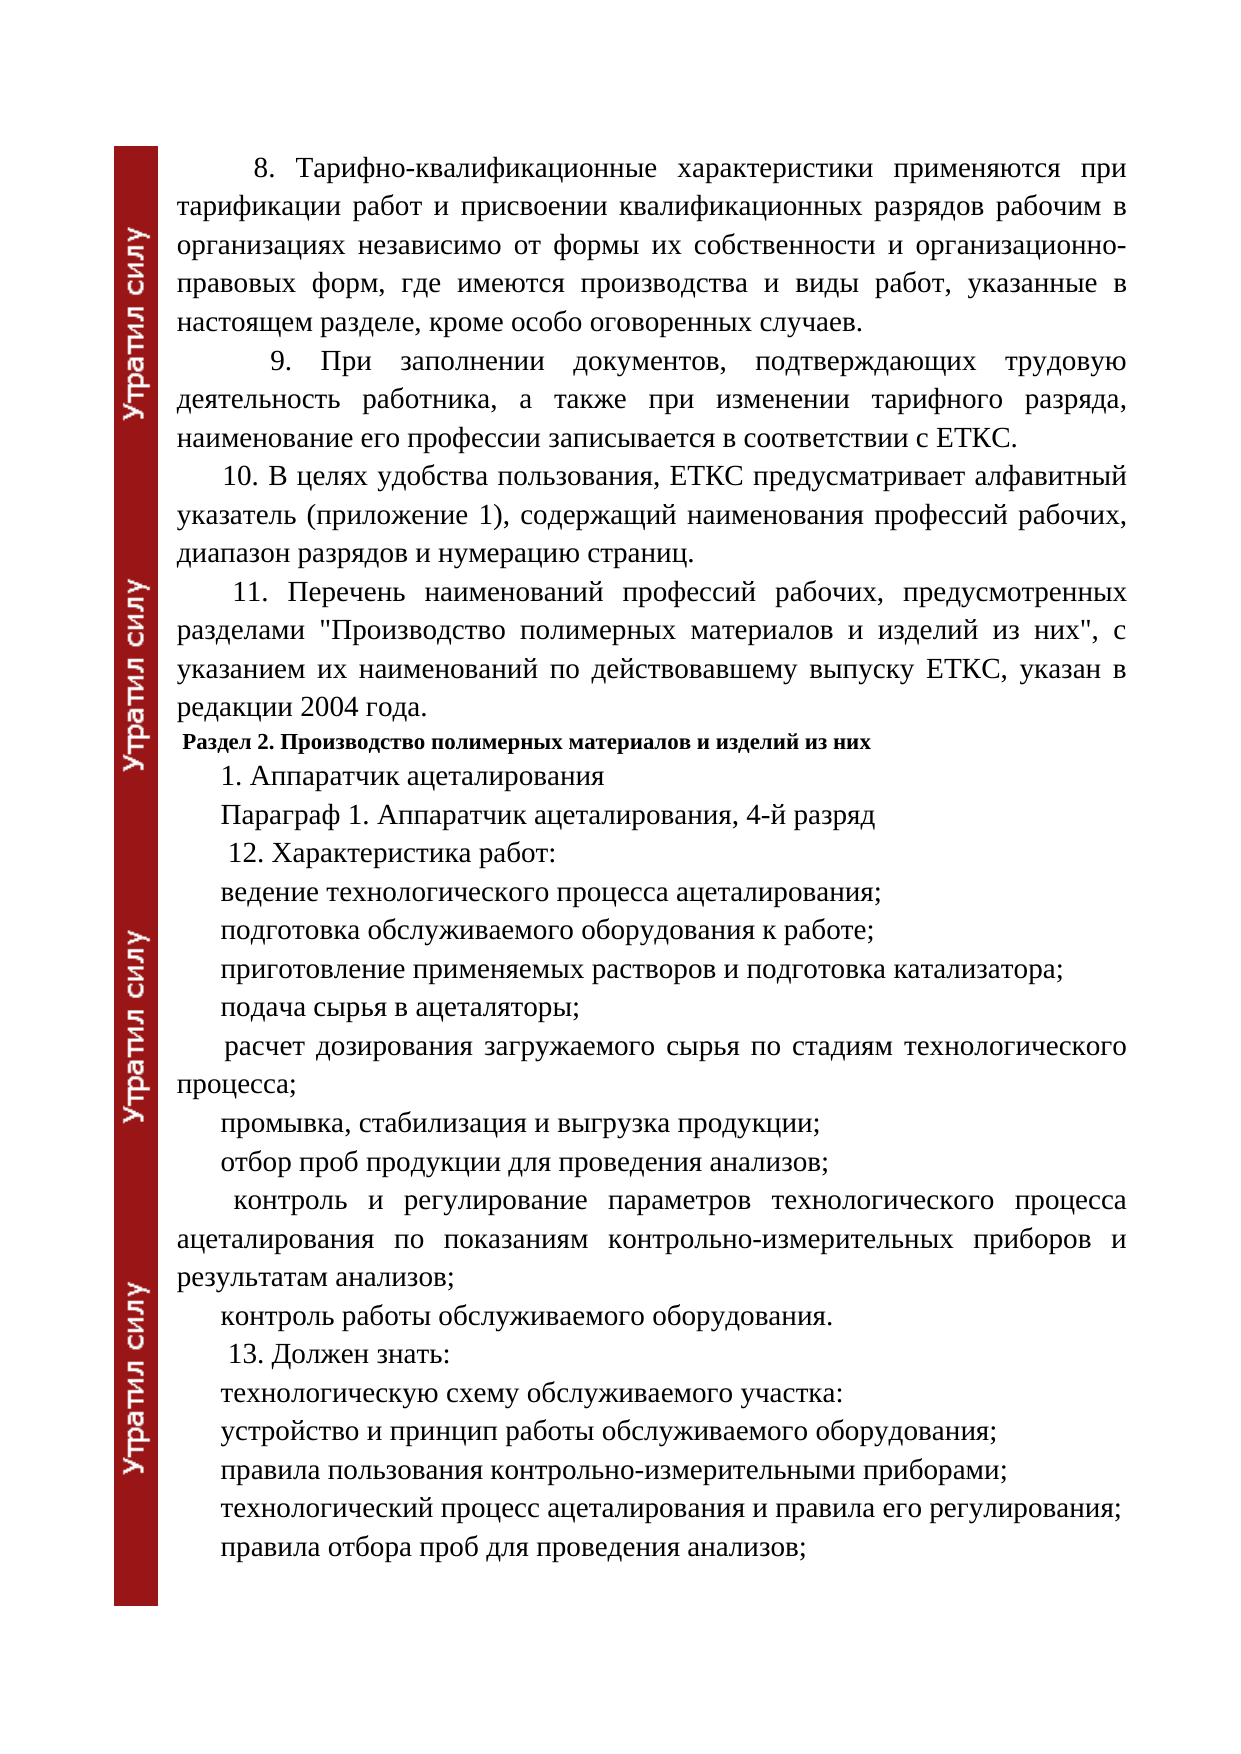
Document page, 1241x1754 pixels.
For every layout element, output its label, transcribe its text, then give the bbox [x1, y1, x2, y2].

text 9. При заполнении документов, подтверждающих трудовую деятельность работника, а также при изменении тарифного разряда, наименование его профессии записывается в соответствии с ЕТКС. [112, 343, 1128, 453]
picture [114, 453, 158, 458]
text 10. В целях удобства пользования, ЕТКС предусматривает алфавитный указатель (приложение 1), содержащий наименования профессий рабочих, диапазон разрядов и нумерацию страниц. [112, 458, 1128, 569]
picture [114, 792, 158, 797]
text технологический процесс ацеталирования и правила его регулирования; [112, 1491, 1128, 1524]
picture [114, 146, 158, 150]
text приготовление применяемых растворов и подготовка катализатора; [112, 951, 1128, 984]
picture [114, 1293, 158, 1298]
text Параграф 1. Аппаратчик ацеталирования, 4-й разряд [112, 797, 1128, 830]
picture [114, 907, 158, 912]
picture [114, 1447, 158, 1452]
text подготовка обслуживаемого оборудования к работе; [112, 912, 1128, 946]
text контроль работы обслуживаемого оборудования. [112, 1298, 1128, 1331]
picture [114, 830, 158, 835]
picture [114, 338, 158, 343]
text 12. Характеристика работ: [112, 835, 1128, 869]
picture [114, 1408, 158, 1413]
text промывка, стабилизация и выгрузка продукции; [112, 1105, 1128, 1139]
picture [114, 569, 158, 574]
text подача сырья в ацеталяторы; [112, 989, 1128, 1023]
picture [114, 1100, 158, 1105]
text 11. Перечень наименований профессий рабочих, предусмотренных разделами "Производство полимерных материалов и изделий из них", с указанием их наименований по действовавшему выпуску ЕТКС, указан в редакции 2004 года. [112, 574, 1128, 723]
text технологическую схему обслуживаемого участка: [112, 1375, 1128, 1408]
picture [114, 754, 158, 758]
picture [114, 1486, 158, 1491]
text Раздел 2. Производство полимерных материалов и изделий из них [112, 728, 1128, 754]
picture [114, 1023, 158, 1028]
text 13. Должен знать: [112, 1336, 1128, 1370]
text устройство и принцип работы обслуживаемого оборудования; [112, 1413, 1128, 1447]
text 1. Аппаратчик ацеталирования [112, 758, 1128, 792]
text 8. Тарифно-квалификационные характеристики применяются при тарификации работ и присвоении квалификационных разрядов рабочим в организациях независимо от формы их собственности и организационно-правовых форм, где имеются производства и виды работ, указанные в настоящем разделе, кроме особо оговоренных случаев. [112, 150, 1128, 338]
text правила пользования контрольно-измерительными приборами; [112, 1452, 1128, 1486]
text ведение технологического процесса ацеталирования; [112, 874, 1128, 907]
picture [114, 1370, 158, 1375]
text расчет дозирования загружаемого сырья по стадиям технологического процесса; [112, 1028, 1128, 1100]
picture [114, 1563, 158, 1606]
picture [114, 1331, 158, 1336]
text отбор проб продукции для проведения анализов; [112, 1144, 1128, 1177]
picture [114, 1524, 158, 1529]
picture [114, 984, 158, 989]
picture [114, 1139, 158, 1144]
text правила отбора проб для проведения анализов; [112, 1529, 1128, 1563]
picture [114, 946, 158, 951]
picture [114, 723, 158, 728]
picture [114, 869, 158, 874]
picture [114, 1177, 158, 1182]
